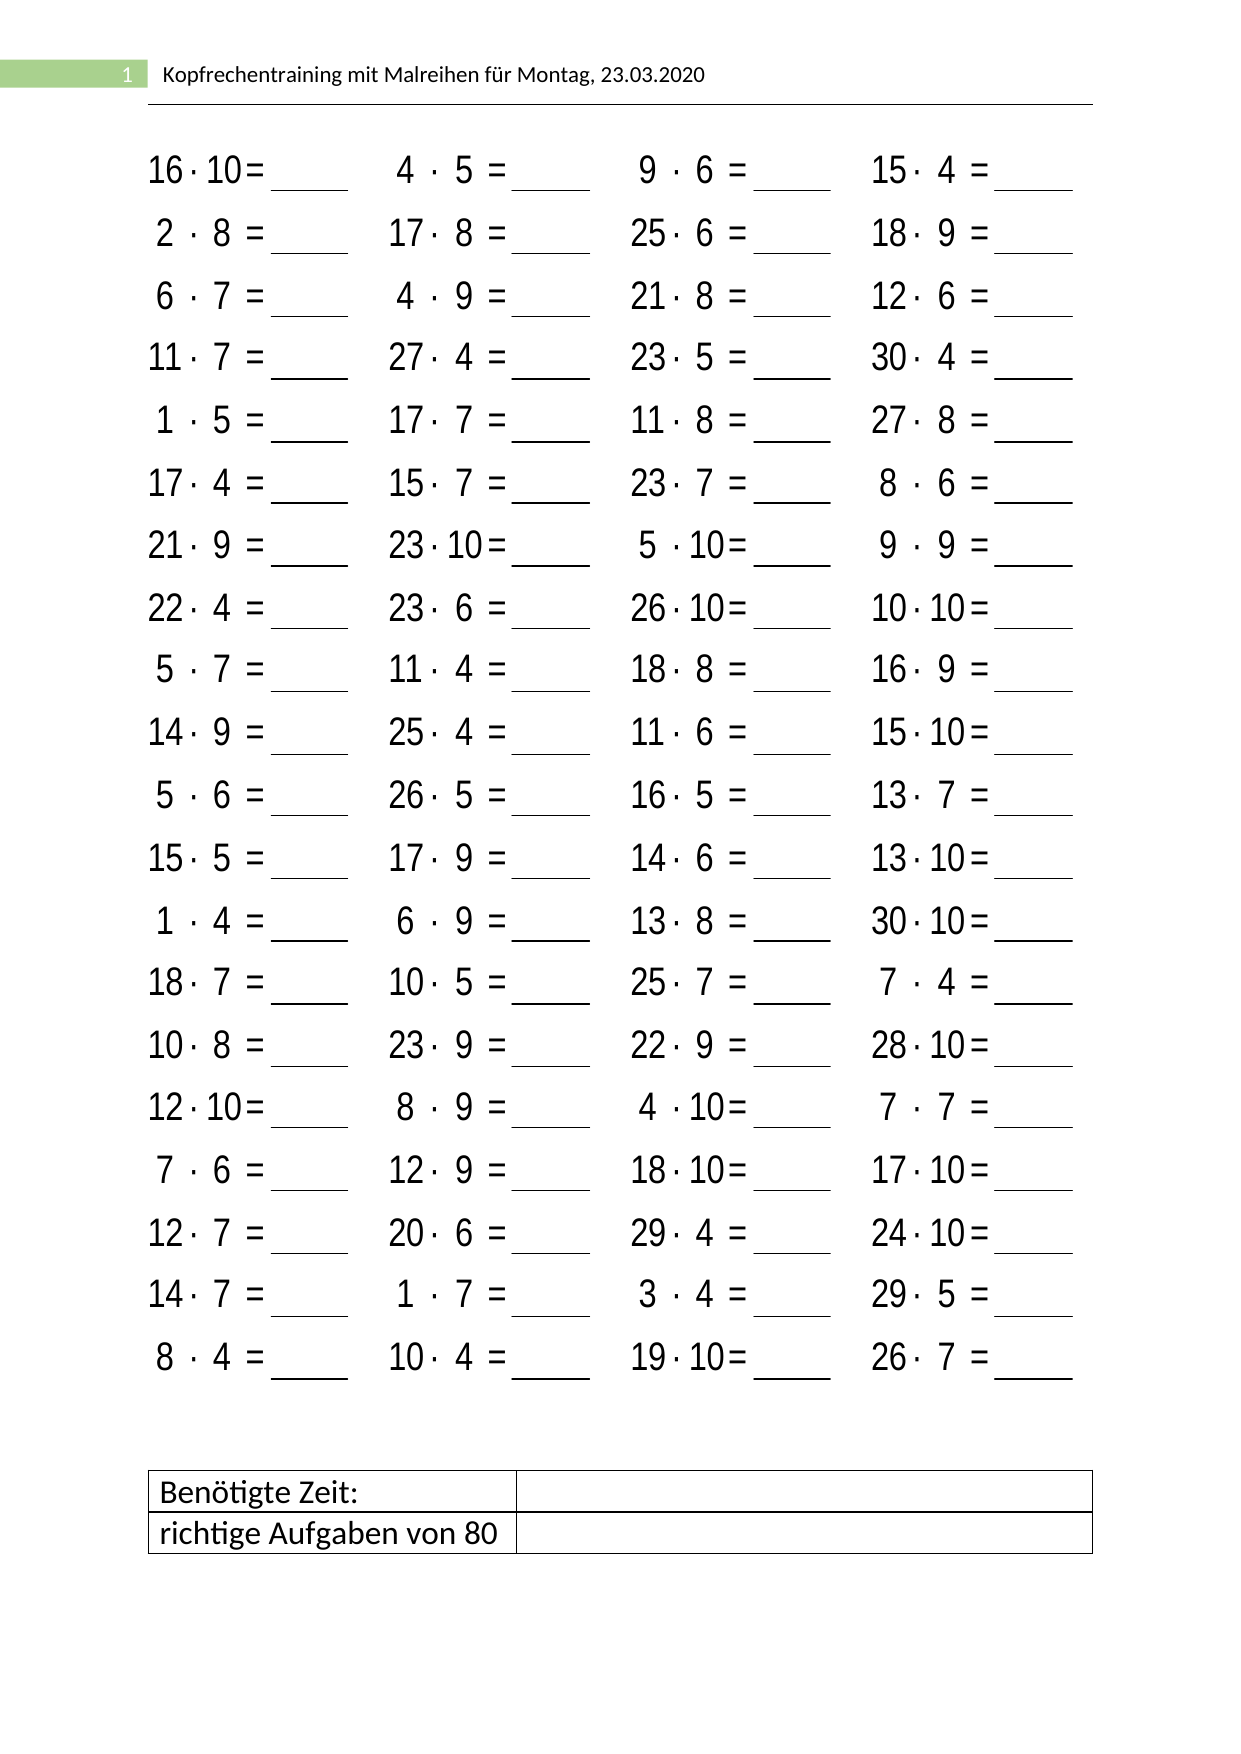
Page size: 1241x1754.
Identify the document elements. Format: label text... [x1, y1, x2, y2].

table_cell [517, 1513, 1092, 1553]
table_header Benötigte Zeit: [149, 1471, 516, 1511]
table_cell richtige Aufgaben von 80 [149, 1513, 516, 1553]
table_header [517, 1471, 1092, 1511]
